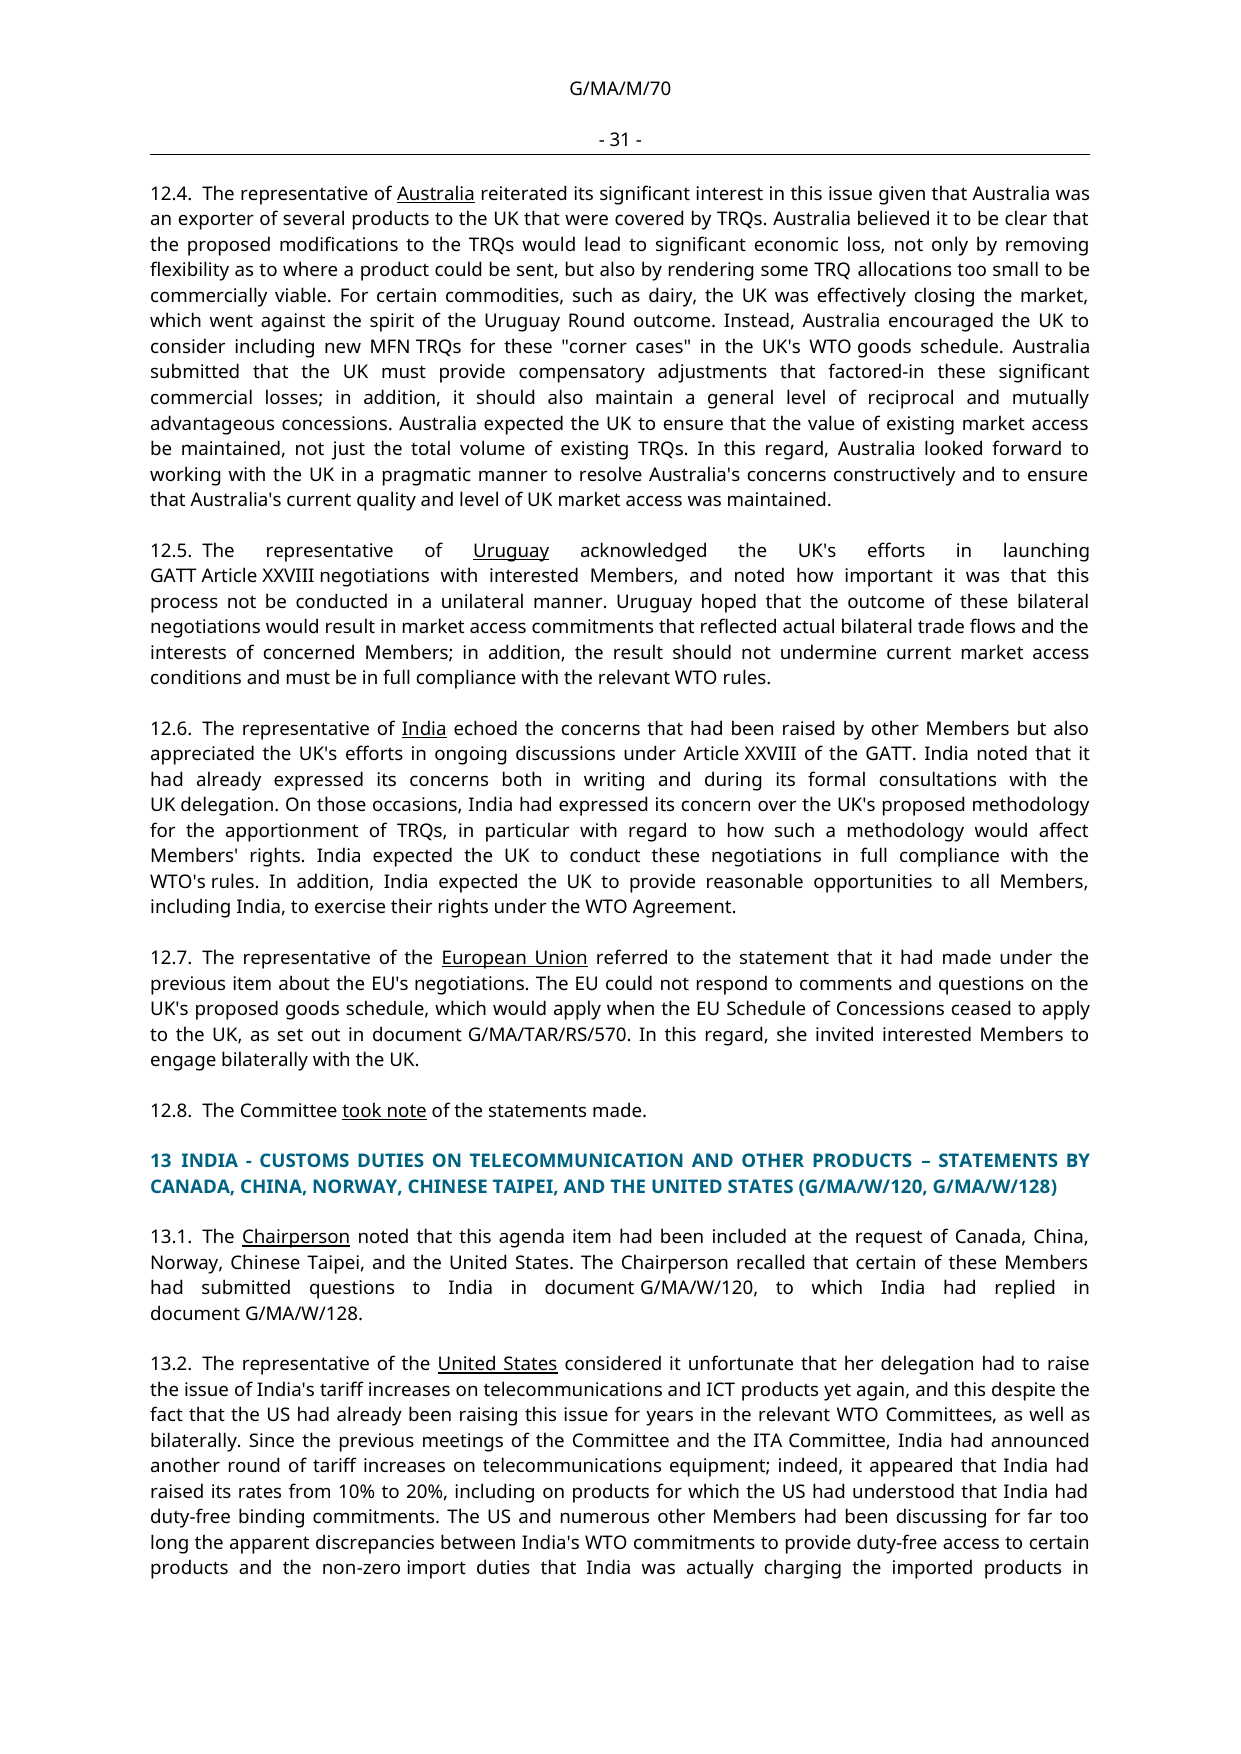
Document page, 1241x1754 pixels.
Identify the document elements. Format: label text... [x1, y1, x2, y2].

text The Chairperson noted that this agenda item had been included at the request of Canada, China, Norway, Chinese Taipei, and the United States. The Chairperson recalled that certain of these Members had submitted questions to India in document G/MA/W/120, to which India had replied in document G/MA/W/128. [150, 1223, 1090, 1326]
text The representative of Australia reiterated its significant interest in this issue given that Australia was an exporter of several products to the UK that were covered by TRQs. Australia believed it to be clear that the proposed modifications to the TRQs would lead to significant economic loss, not only by removing flexibility as to where a product could be sent, but also by rendering some TRQ allocations too small to be commercially viable. For certain commodities, such as dairy, the UK was effectively closing the market, which went against the spirit of the Uruguay Round outcome. Instead, Australia encouraged the UK to consider including new MFN TRQs for these "corner cases" in the UK's WTO goods schedule. Australia submitted that the UK must provide compensatory adjustments that factored-in these significant commercial losses; in addition, it should also maintain a general level of reciprocal and mutually advantageous concessions. Australia expected the UK to ensure that the value of existing market access be maintained, not just the total volume of existing TRQs. In this regard, Australia looked forward to working with the UK in a pragmatic manner to resolve Australia's concerns constructively and to ensure that Australia's current quality and level of UK market access was maintained. [150, 180, 1090, 512]
text The representative of India echoed the concerns that had been raised by other Members but also appreciated the UK's efforts in ongoing discussions under Article XXVIII of the GATT. India noted that it had already expressed its concerns both in writing and during its formal consultations with the UK delegation. On those occasions, India had expressed its concern over the UK's proposed methodology for the apportionment of TRQs, in particular with regard to how such a methodology would affect Members' rights. India expected the UK to conduct these negotiations in full compliance with the WTO's rules. In addition, India expected the UK to provide reasonable opportunities to all Members, including India, to exercise their rights under the WTO Agreement. [150, 715, 1090, 919]
subtitle India - customs duties on telecommunication and other products – statements by Canada, China, Norway, Chinese Taipei, and the United States (G/MA/W/120, G/MA/W/128) [150, 1147, 1090, 1198]
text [150, 1351, 1090, 1580]
text The Committee took note of the statements made. [150, 1097, 1090, 1122]
text The representative of Uruguay acknowledged the UK's efforts in launching GATT Article XXVIII negotiations with interested Members, and noted how important it was that this process not be conducted in a unilateral manner. Uruguay hoped that the outcome of these bilateral negotiations would result in market access commitments that reflected actual bilateral trade flows and the interests of concerned Members; in addition, the result should not undermine current market access conditions and must be in full compliance with the relevant WTO rules. [150, 537, 1090, 690]
text The representative of the European Union referred to the statement that it had made under the previous item about the EU's negotiations. The EU could not respond to comments and questions on the UK's proposed goods schedule, which would apply when the EU Schedule of Concessions ceased to apply to the UK, as set out in document G/MA/TAR/RS/570. In this regard, she invited interested Members to engage bilaterally with the UK. [150, 944, 1090, 1072]
